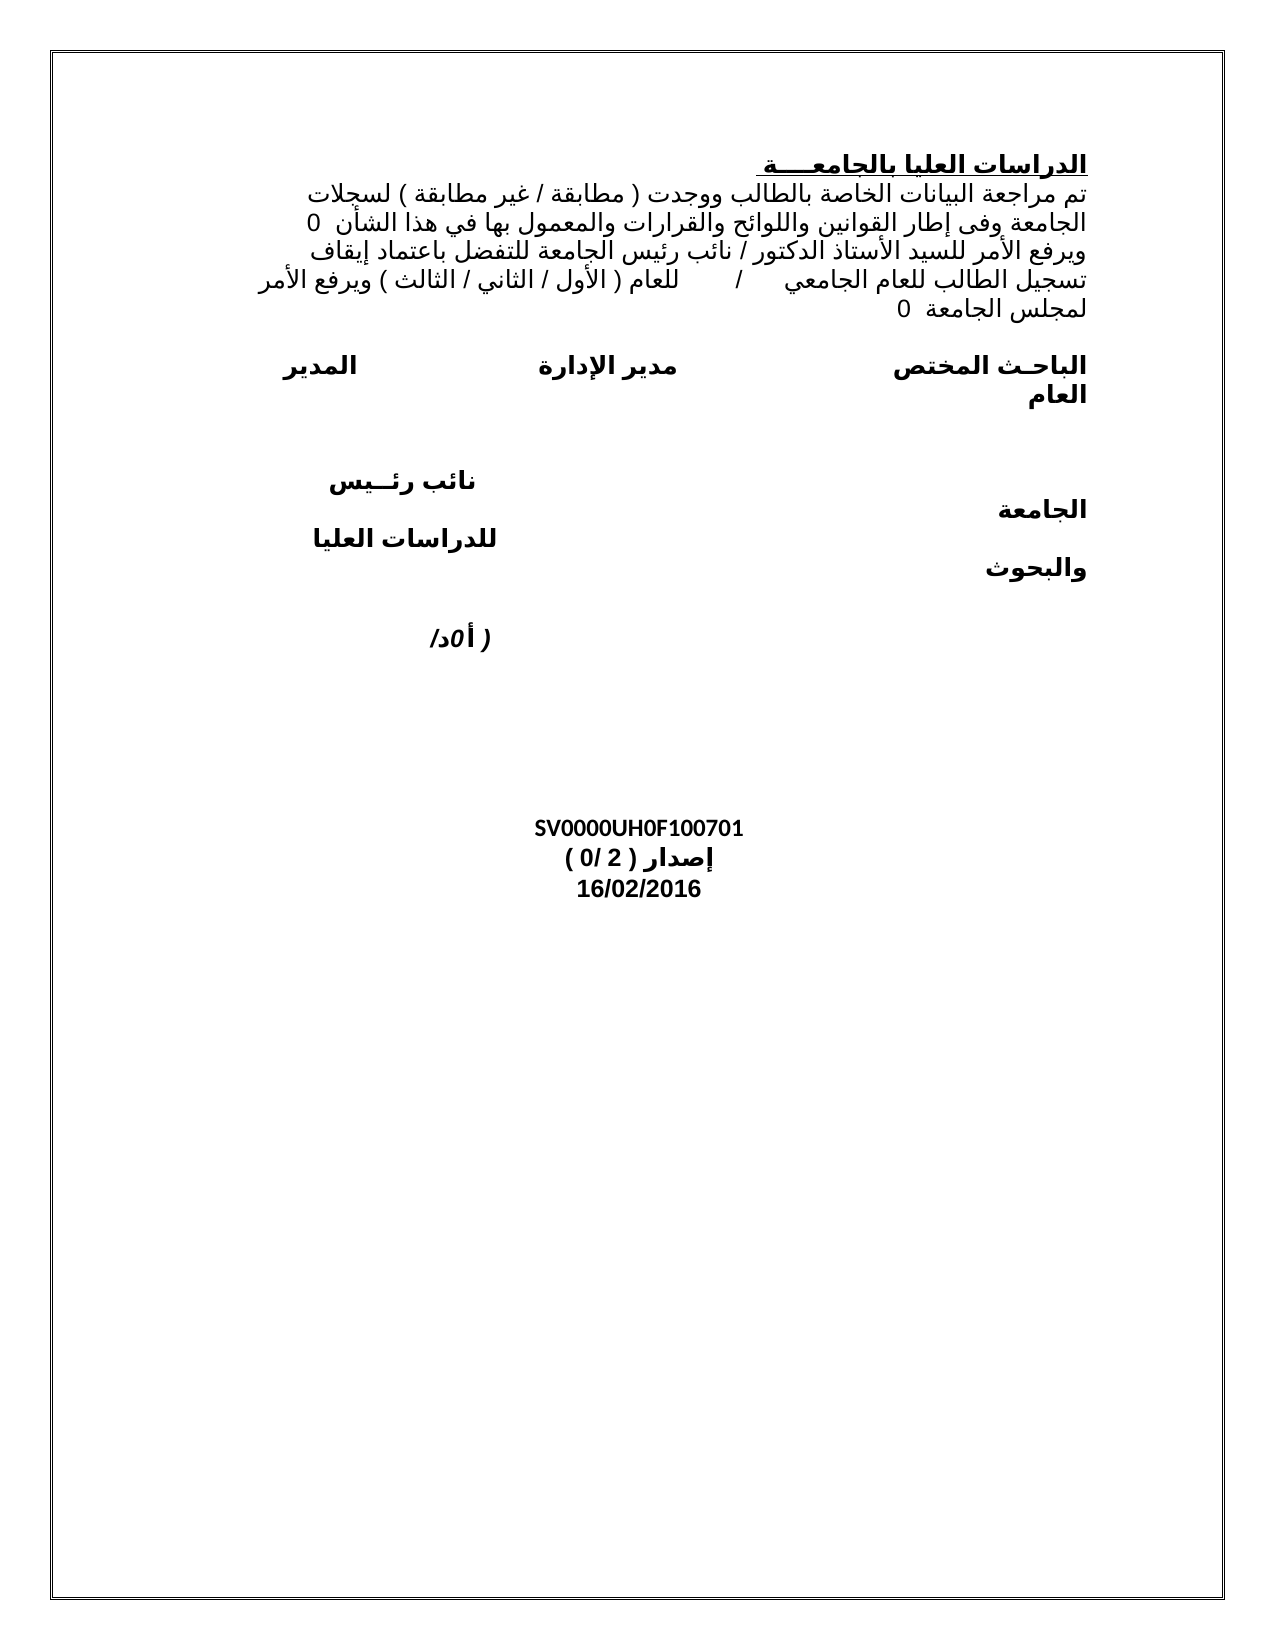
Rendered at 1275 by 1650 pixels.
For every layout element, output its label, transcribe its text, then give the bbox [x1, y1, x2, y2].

text للدراسات العليا والبحوث [234, 524, 1087, 581]
text ويرفع الأمر للسيد الأستاذ الدكتور / نائب رئيس الجامعة للتفضل باعتماد إيقاف تسجيل الطالب للعام الجامعي / للعام ( الأول / الثاني / الثالث ) ويرفع الأمر لمجلس الجامعة 0 [234, 236, 1087, 322]
text ( أ0د/ [234, 624, 1087, 653]
text الباحـث المختص مدير الإدارة المدير العام [234, 351, 1087, 409]
text تم مراجعة البيانات الخاصة بالطالب ووجدت ( مطابقة / غير مطابقة ) لسجلات الجامعة وفى إطار القوانين واللوائح والقرارات والمعمول بها في هذا الشأن 0 [234, 179, 1087, 236]
text نائب رئــيس الجامعة [234, 466, 1087, 524]
text الدراسات العليا بالجامعــــة [234, 150, 1087, 179]
